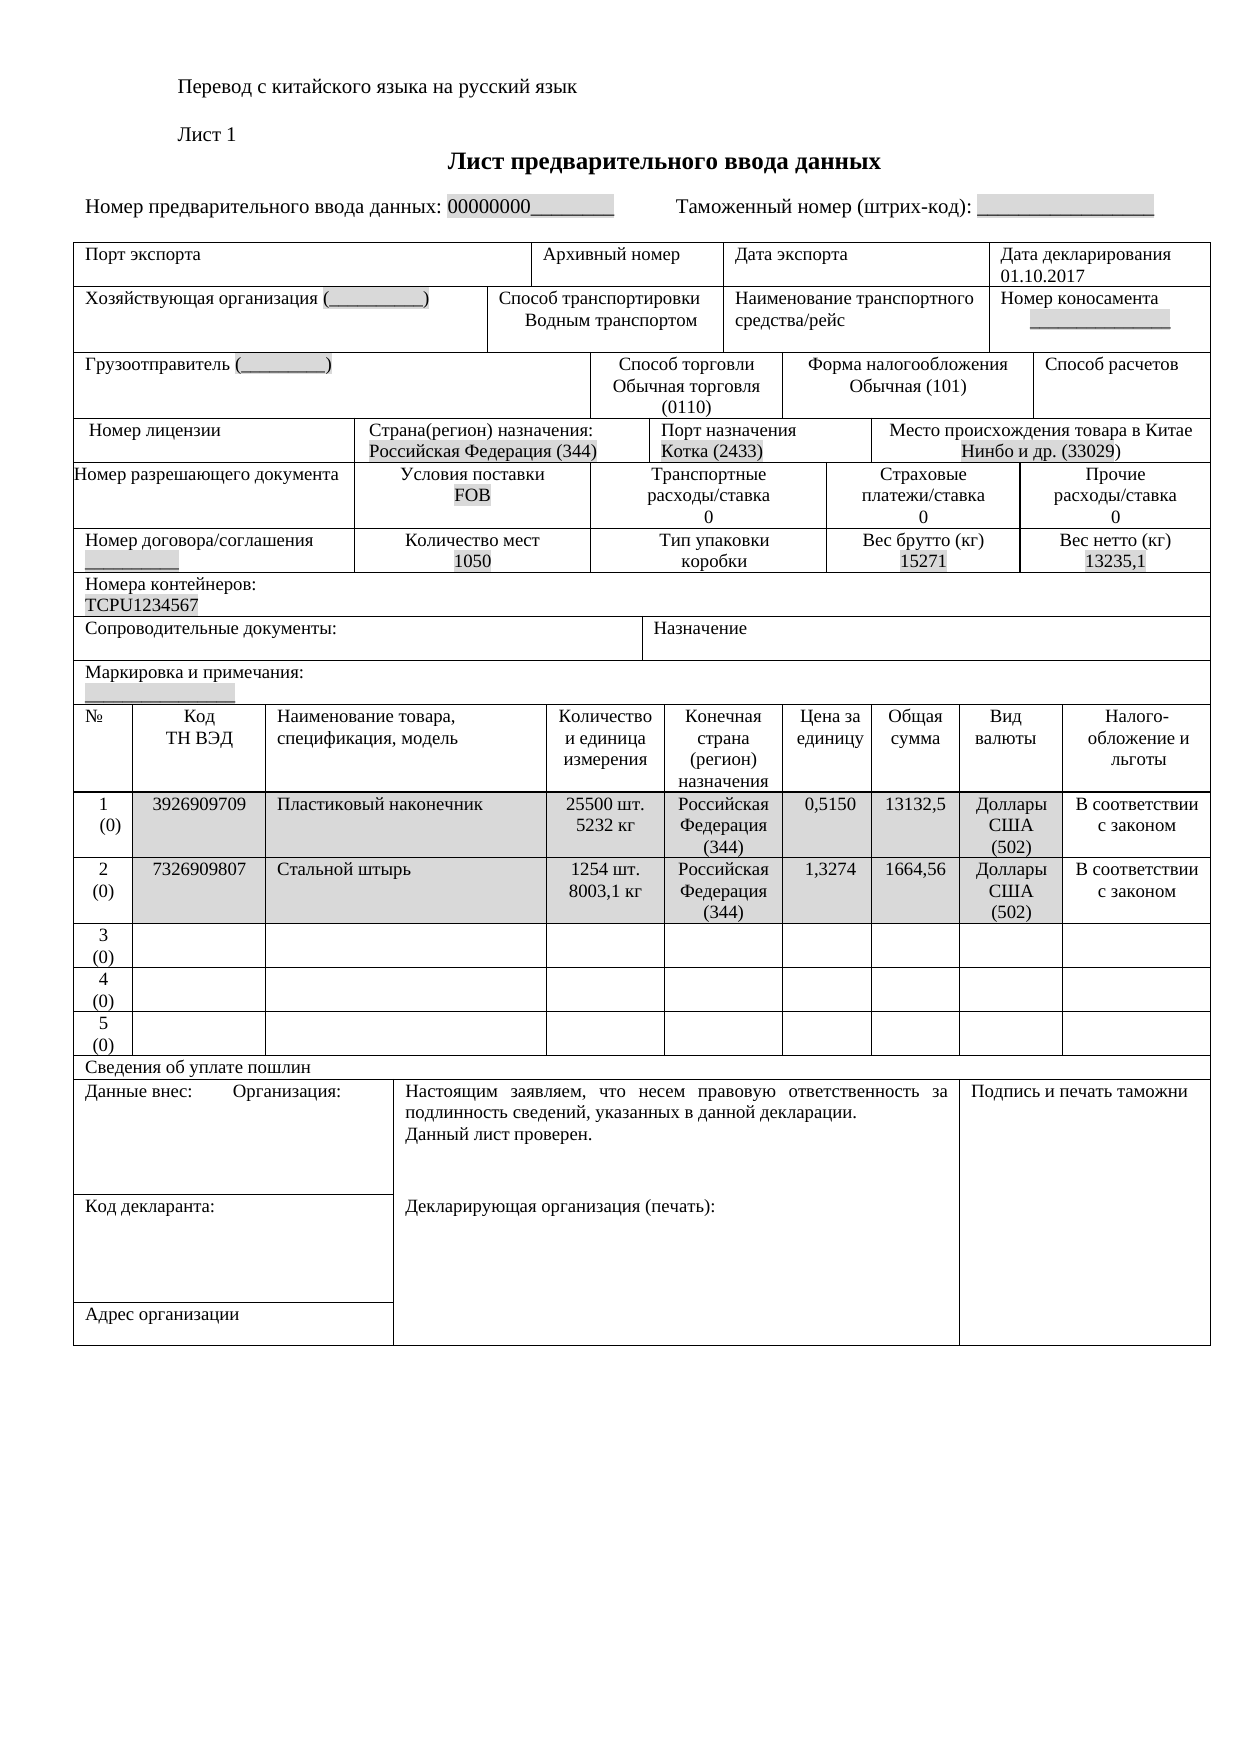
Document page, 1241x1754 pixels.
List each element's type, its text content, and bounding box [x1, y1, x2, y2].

table_cell [266, 924, 546, 967]
table_cell № [74, 705, 132, 791]
table_cell 1 (0) [74, 793, 132, 857]
table_cell Маркировка и примечания: ________________ [74, 661, 1210, 704]
table_cell Организация: [221, 1080, 393, 1194]
table_cell Конечная страна (регион) назначения [665, 705, 782, 791]
table_cell Сопроводительные документы: [74, 617, 642, 660]
table_cell Наименование транспортного средства/рейс [724, 287, 989, 352]
table_cell Страховые платежи/ставка 0 [827, 463, 1019, 527]
table_cell Код декларанта: [74, 1195, 393, 1302]
table_cell Сведения об уплате пошлин [74, 1056, 1210, 1079]
table_cell Место происхождения товара в Китае Нинбо и др. (33029) [872, 419, 1210, 462]
table_cell Порт экспорта [74, 243, 531, 286]
table_cell Хозяйствующая организация (__________) [74, 287, 487, 352]
table_cell [547, 924, 664, 967]
table_cell Страна(регион) назначения: Российская Федерация (344) [355, 419, 649, 462]
table_cell Российская Федерация (344) [665, 858, 782, 923]
table_cell [133, 924, 265, 967]
table_cell [1063, 924, 1210, 967]
table_cell [547, 968, 664, 1011]
table_cell Номер коносамента _______________ [990, 287, 1210, 352]
table_cell 2 (0) [74, 858, 132, 923]
table_cell Российская Федерация (344) [665, 793, 782, 857]
table_cell Порт назначения Котка (2433) [650, 419, 871, 462]
table_cell Настоящим заявляем, что несем правовую ответственность за подлинность сведений, указанных в данной декларации. Данный лист проверен. [394, 1080, 959, 1194]
table_cell Способ транспортировки Водным транспортом [488, 287, 723, 352]
table_cell [783, 968, 871, 1011]
table_cell Стальной штырь [266, 858, 546, 923]
table_cell Вес брутто (кг) 15271 [827, 529, 1019, 572]
table_cell Транспортные расходы/ставка 0 [591, 463, 826, 527]
table_cell Вид валюты [960, 705, 1062, 791]
table_cell Код ТН ВЭД [133, 705, 265, 791]
table_cell Дата экспорта [724, 243, 989, 286]
table_cell Доллары США (502) [960, 793, 1062, 857]
table_cell Форма налогообложения Обычная (101) [783, 353, 1033, 418]
table_cell [783, 1012, 871, 1055]
table_cell 1664,56 [872, 858, 959, 923]
table_cell [1063, 1012, 1210, 1055]
table_cell Номера контейнеров: TCPU1234567 [74, 573, 1210, 616]
table_cell 4 (0) [74, 968, 132, 1011]
table_cell Способ торговли Обычная торговля (0110) [591, 353, 782, 418]
table_cell Архивный номер [532, 243, 723, 286]
table_cell В соответствии с законом [1063, 793, 1210, 857]
table_cell Цена за единицу [783, 705, 871, 791]
table_cell 3 (0) [74, 924, 132, 967]
table_cell [133, 968, 265, 1011]
table_cell Номер разрешающего документа [74, 463, 354, 527]
table_cell Адрес организации [74, 1303, 393, 1345]
table_cell 3926909709 [133, 793, 265, 857]
table_cell [547, 1012, 664, 1055]
table_cell Тип упаковки коробки [591, 529, 826, 572]
table_header Таможенный номер (штрих-код): _________________ [664, 194, 1211, 242]
table_cell [266, 968, 546, 1011]
table_cell [665, 1012, 782, 1055]
table_cell Декларирующая организация (печать): [394, 1194, 959, 1345]
table_cell [960, 968, 1062, 1011]
table_cell 13132,5 [872, 793, 959, 857]
table_cell В соответствии с законом [1063, 858, 1210, 923]
table_cell Условия поставки FOB [355, 463, 590, 527]
table_cell Грузоотправитель (_________) [74, 353, 590, 418]
table_cell [665, 968, 782, 1011]
table_cell Прочие расходы/ставка 0 [1021, 463, 1210, 527]
table_cell Наименование товара, спецификация, модель [266, 705, 546, 791]
table_cell Количество мест 1050 [355, 529, 590, 572]
table_cell 0,5150 [783, 793, 871, 857]
table_cell Номер лицензии [74, 419, 354, 462]
table_cell Доллары США (502) [960, 858, 1062, 923]
text Лист предварительного ввода данных [177, 146, 1152, 175]
table_cell [133, 1012, 265, 1055]
table_cell Количество и единица измерения [547, 705, 664, 791]
table_cell Данные внес: [74, 1080, 221, 1194]
table_cell Налого-обложение и льготы [1063, 705, 1210, 791]
table_cell Общая сумма [872, 705, 959, 791]
table_cell [960, 924, 1062, 967]
table_cell [665, 924, 782, 967]
table_cell [1063, 968, 1210, 1011]
table_cell Номер договора/соглашения __________ [74, 529, 354, 572]
table_cell [872, 1012, 959, 1055]
table_header Номер предварительного ввода данных: 00000000________ [74, 194, 664, 242]
table_cell Назначение [643, 617, 1210, 660]
table_cell 5 (0) [74, 1012, 132, 1055]
table_cell Дата декларирования 01.10.2017 [990, 243, 1210, 286]
table_cell Пластиковый наконечник [266, 793, 546, 857]
table_cell 1254 шт. 8003,1 кг [547, 858, 664, 923]
table_cell Способ расчетов [1034, 353, 1210, 418]
table_cell Вес нетто (кг) 13235,1 [1021, 529, 1210, 572]
table_cell 7326909807 [133, 858, 265, 923]
table_cell 25500 шт. 5232 кг [547, 793, 664, 857]
table_cell [783, 924, 871, 967]
table_cell [266, 1012, 546, 1055]
table_cell 1,3274 [783, 858, 871, 923]
table_cell Подпись и печать таможни [960, 1080, 1210, 1345]
table_cell [872, 968, 959, 1011]
table_cell [872, 924, 959, 967]
text Лист 1 [177, 122, 1152, 146]
table_cell [960, 1012, 1062, 1055]
